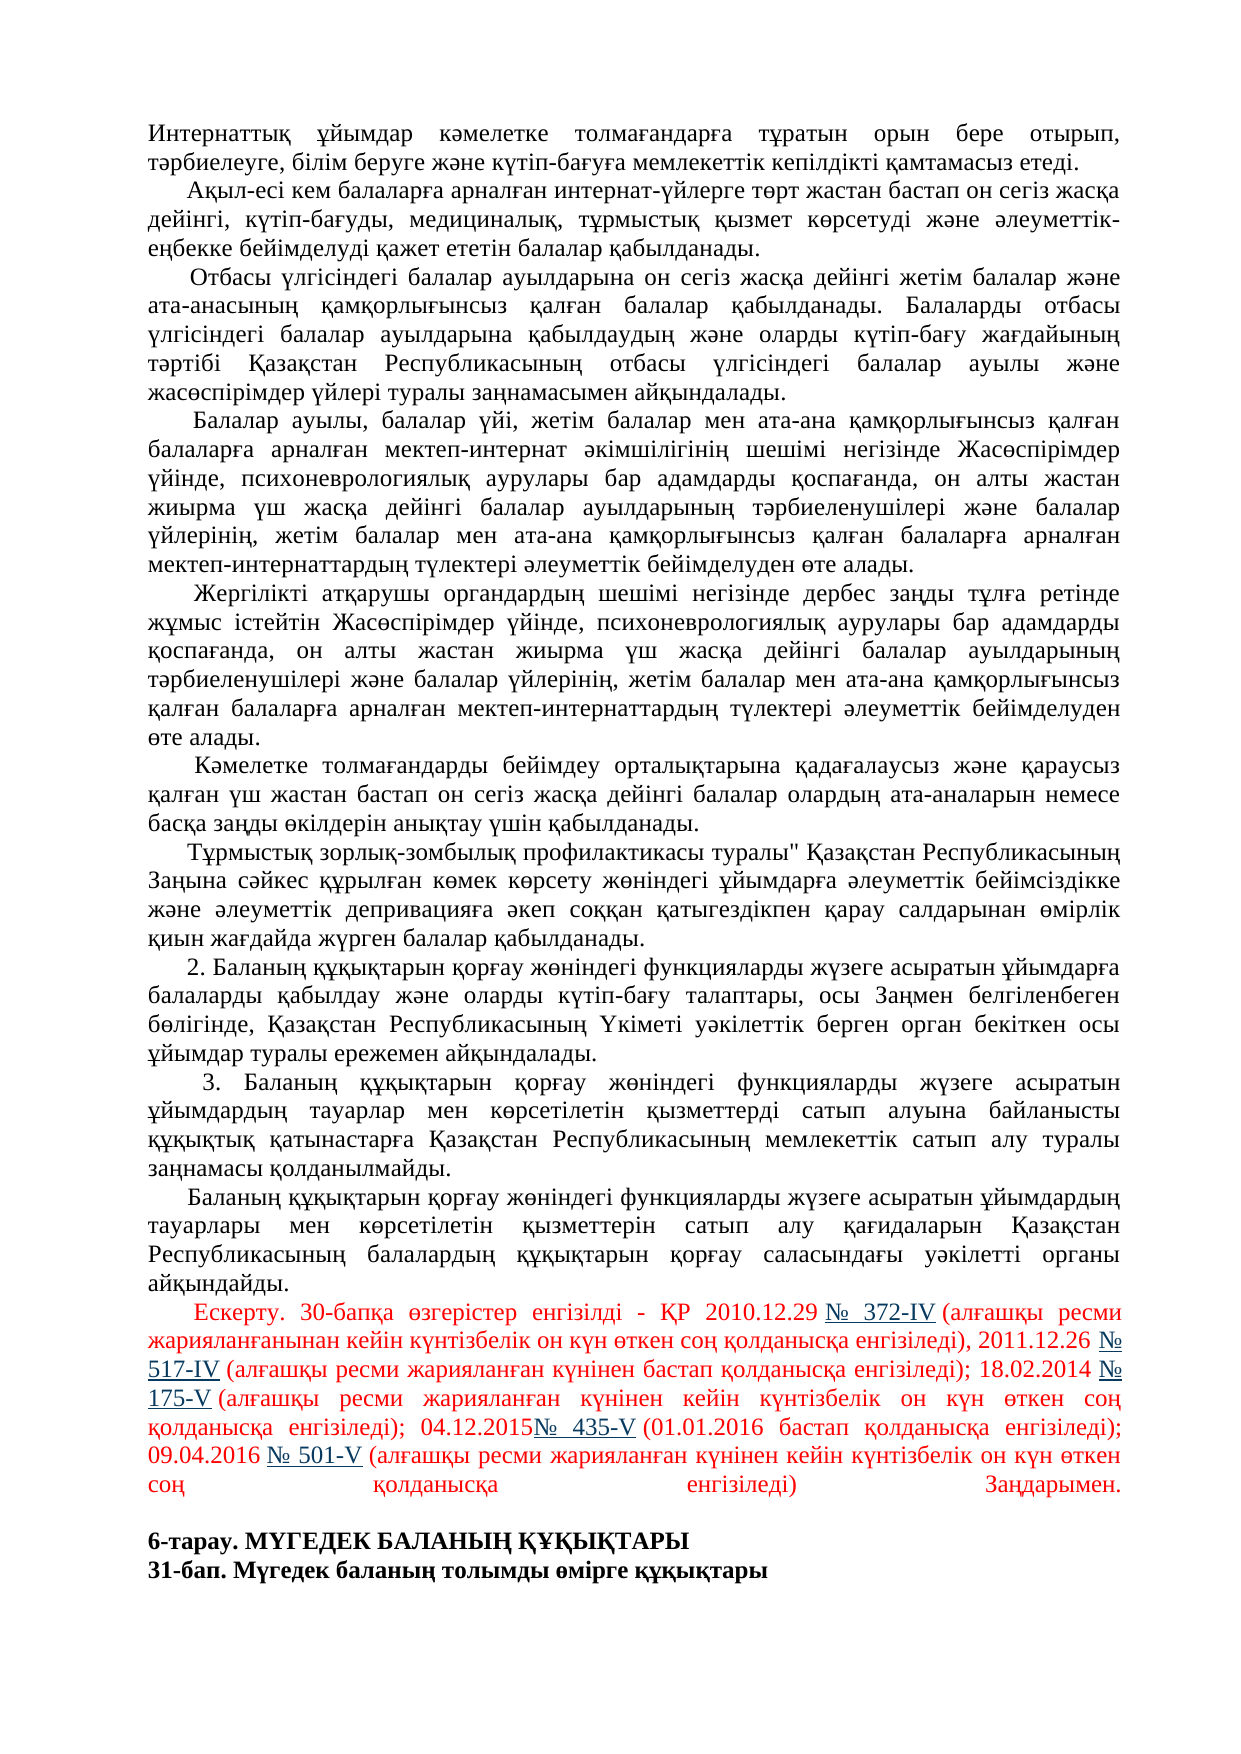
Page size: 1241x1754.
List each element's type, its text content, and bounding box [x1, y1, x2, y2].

text 6-тарау. МҮГЕДЕК БАЛАНЫҢ ҚҰҚЫҚТАРЫ [148, 1526, 1122, 1555]
text Тұрмыстық зорлық-зомбылық профилактикасы туралы" Қазақстан Республикасының Заңына сәйкес құрылған көмек көрсету жөніндегі ұйымдарға әлеуметтік бейімсіздікке және әлеуметтік депривацияға әкеп соққан қатыгездікпен қарау салдарынан өмірлік қиын жағдайда жүрген балалар қабылданады. [148, 837, 1122, 952]
text 2. Баланың құқықтарын қорғау жөнiндегi функцияларды жүзеге асыратын ұйымдарға балаларды қабылдау және оларды күтiп-бағу талаптары, осы Заңмен белгiленбеген бөлiгiнде, Қазақстан Республикасының Үкiметi уәкiлеттiк берген орган бекiткен осы ұйымдар туралы ережемен айқындалады. [148, 952, 1122, 1067]
text Ақыл-есi кем балаларға арналған интернат-үйлерге төрт жастан бастап он сегiз жасқа дейiнгi, күтіп-бағуды, медициналық, тұрмыстық қызмет көрсетудi және әлеуметтiк-еңбекке бейiмделудi қажет ететiн балалар қабылданады. [148, 176, 1122, 262]
text Ескерту. 30-бапқа өзгерістер енгізілді - ҚР 2010.12.29 № 372-IV (алғашқы ресми жарияланғанынан кейін күнтiзбелiк он күн өткен соң қолданысқа енгiзiледi), 2011.12.26 № 517-IV (алғашқы ресми жарияланған күнінен бастап қолданысқа енгізіледі); 18.02.2014 № 175-V (алғашқы ресми жарияланған күнінен кейін күнтізбелік он күн өткен соң қолданысқа енгізіледі); 04.12.2015№ 435-V (01.01.2016 бастап қолданысқа енгізіледі); 09.04.2016 № 501-V (алғашқы ресми жарияланған күнінен кейін күнтізбелік он күн өткен соң қолданысқа енгізіледі) Заңдарымен. [148, 1297, 1122, 1526]
text Баланың құқықтарын қорғау жөніндегі функцияларды жүзеге асыратын ұйымдардың тауарлары мен көрсетілетін қызметтерін сатып алу қағидаларын Қазақстан Республикасының балалардың құқықтарын қорғау саласындағы уәкілетті органы айқындайды. [148, 1182, 1122, 1297]
text 31-бап. Мүгедек баланың толымды өмiрге құқықтары [148, 1555, 1122, 1584]
text Отбасы үлгiсiндегi балалар ауылдарына он сегiз жасқа дейiнгi жетiм балалар және ата-анасының қамқорлығынсыз қалған балалар қабылданады. Балаларды отбасы үлгiсiндегi балалар ауылдарына қабылдаудың және оларды күтiп-бағу жағдайының тәртiбi Қазақстан Республикасының отбасы үлгісіндегі балалар ауылы және жасөспірімдер үйлері туралы заңнамасымен айқындалады. [148, 262, 1122, 406]
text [148, 118, 1122, 176]
text Балалар ауылы, балалар үйі, жетім балалар мен ата-ана қамқорлығынсыз қалған балаларға арналған мектеп-интернат әкімшілігінің шешімі негізінде Жасөспірімдер үйінде, психоневрологиялық аурулары бар адамдарды қоспағанда, он алты жастан жиырма үш жасқа дейінгі балалар ауылдарының тәрбиеленушілері және балалар үйлерінің, жетім балалар мен ата-ана қамқорлығынсыз қалған балаларға арналған мектеп-интернаттардың түлектері әлеуметтік бейімделуден өте алады. [148, 406, 1122, 578]
text Кәмелетке толмағандарды бейiмдеу орталықтарына қадағалаусыз және қараусыз қалған үш жастан бастап он сегiз жасқа дейiнгi балалар олардың ата-аналарын немесе басқа заңды өкілдерiн анықтау үшiн қабылданады. [148, 751, 1122, 837]
text Жергілікті атқарушы органдардың шешімі негізінде дербес заңды тұлға ретінде жұмыс істейтін Жасөспірімдер үйінде, психоневрологиялық аурулары бар адамдарды қоспағанда, он алты жастан жиырма үш жасқа дейінгі балалар ауылдарының тәрбиеленушілері және балалар үйлерінің, жетім балалар мен ата-ана қамқорлығынсыз қалған балаларға арналған мектеп-интернаттардың түлектері әлеуметтік бейімделуден өте алады. [148, 578, 1122, 751]
text 3. Баланың құқықтарын қорғау жөніндегі функцияларды жүзеге асыратын ұйымдардың тауарлар мен көрсетілетін қызметтерді сатып алуына байланысты құқықтық қатынастарға Қазақстан Республикасының мемлекеттік сатып алу туралы заңнамасы қолданылмайды. [148, 1067, 1122, 1182]
